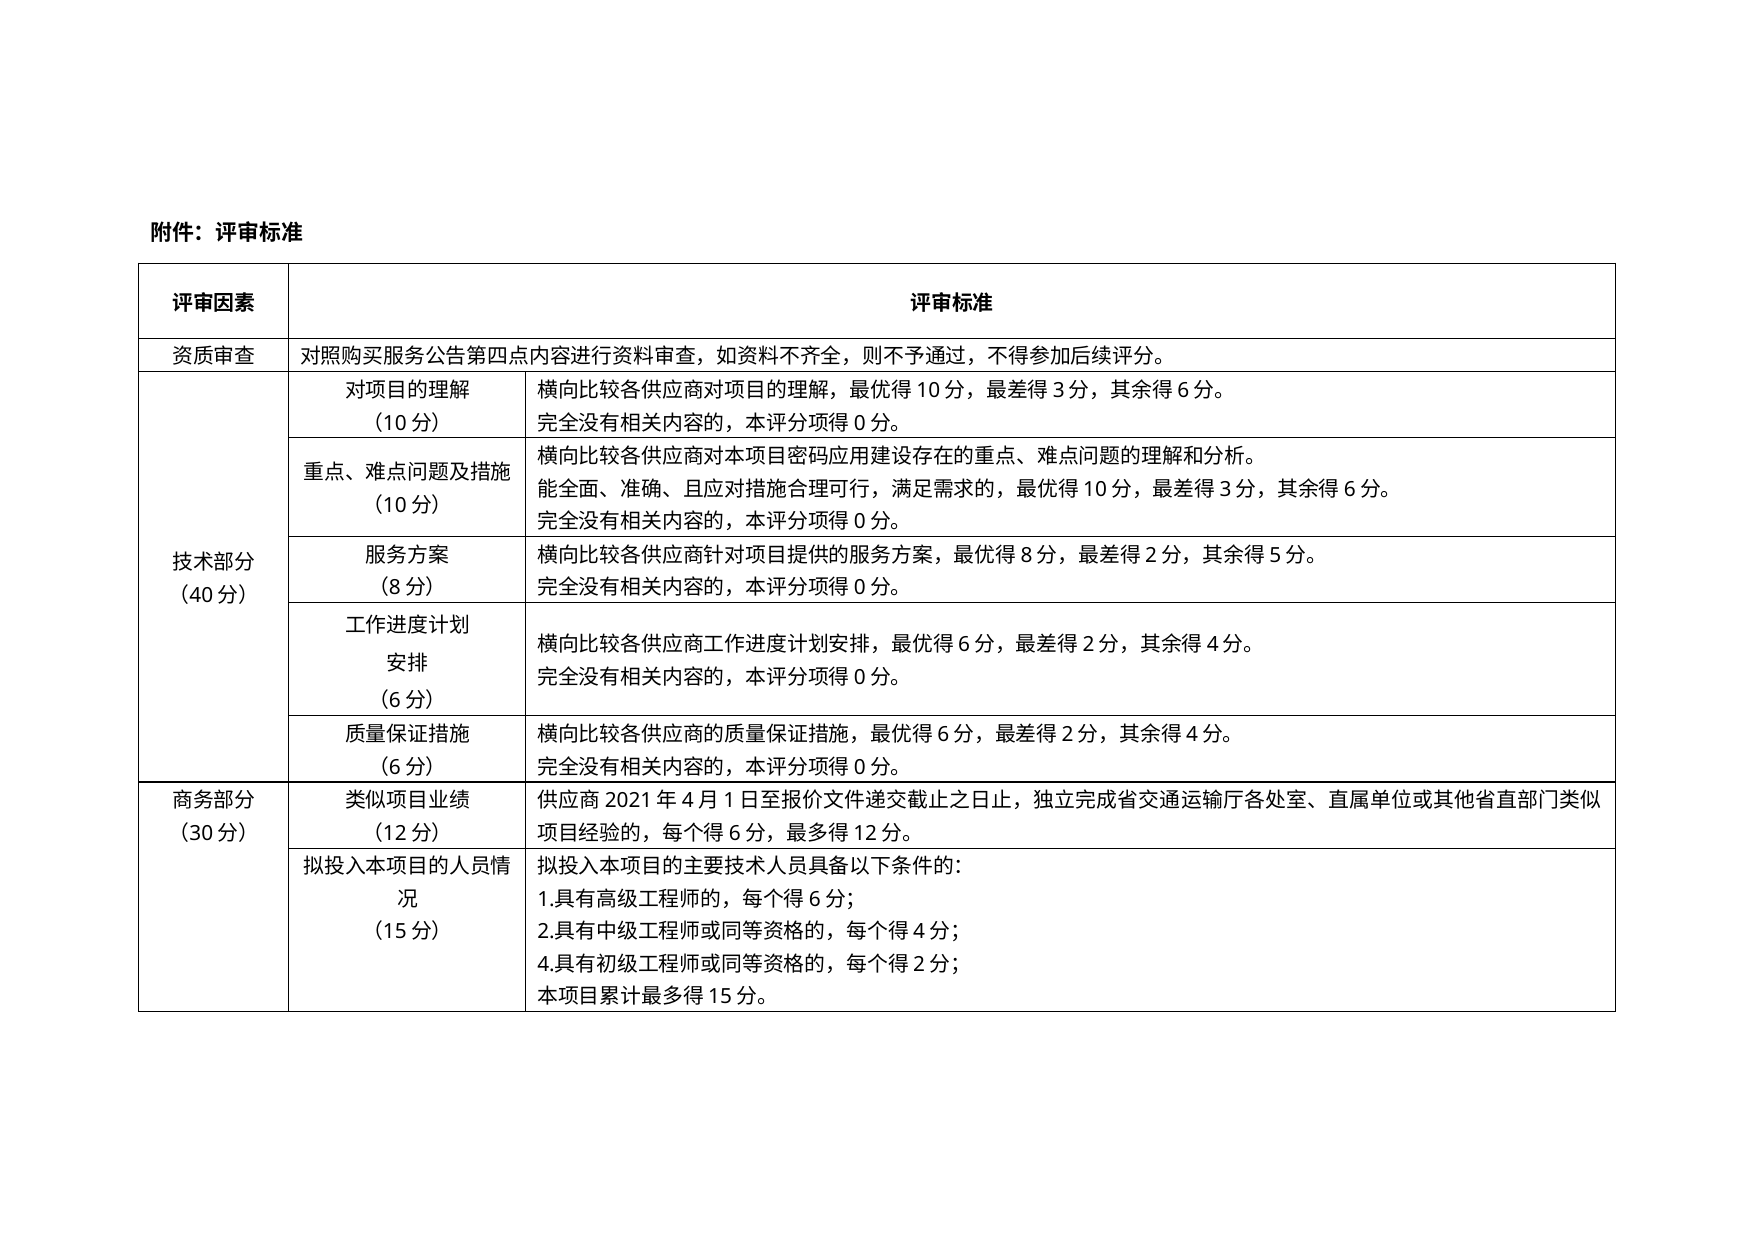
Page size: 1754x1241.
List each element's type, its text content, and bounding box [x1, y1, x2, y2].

table_cell 横向比较各供应商工作进度计划安排，最优得6分，最差得2分，其余得4分。 完全没有相关内容的，本评分项得0分。 [526, 603, 1615, 715]
table_cell 供应商2021年4月1日至报价文件递交截止之日止，独立完成省交通运输厅各处室、直属单位或其他省直部门类似项目经验的，每个得6分，最多得12分。 [526, 783, 1615, 847]
table_cell 商务部分 （30分） [139, 783, 288, 1011]
table_cell 技术部分 （40分） [139, 372, 288, 781]
table_cell 拟投入本项目的主要技术人员具备以下条件的： 1.具有高级工程师的，每个得6分； 2.具有中级工程师或同等资格的，每个得4分； 4.具有初级工程师或同等资格的，每个得2分； 本项目累计最多得15分。 [526, 849, 1615, 1011]
table_header 评审因素 [139, 264, 288, 338]
table_cell 重点、难点问题及措施 （10分） [289, 438, 525, 536]
table_cell 拟投入本项目的人员情况 （15分） [289, 849, 525, 1011]
table_cell 对照购买服务公告第四点内容进行资料审查，如资料不齐全，则不予通过，不得参加后续评分。 [289, 339, 1615, 371]
table_cell 对项目的理解 （10分） [289, 372, 525, 437]
table_cell 工作进度计划 安排 （6分） [289, 603, 525, 715]
table_cell 类似项目业绩 （12分） [289, 783, 525, 847]
table_header 评审标准 [289, 264, 1615, 338]
table_cell 服务方案 （8分） [289, 537, 525, 602]
table_cell 横向比较各供应商对本项目密码应用建设存在的重点、难点问题的理解和分析。 能全面、准确、且应对措施合理可行，满足需求的，最优得10分，最差得3分，其余得6分。 完全没有相关内容的，本评分项得0分。 [526, 438, 1615, 536]
table_cell 横向比较各供应商对项目的理解，最优得10分，最差得3分，其余得6分。 完全没有相关内容的，本评分项得0分。 [526, 372, 1615, 437]
table_cell 质量保证措施 （6分） [289, 716, 525, 781]
table_cell 横向比较各供应商的质量保证措施，最优得6分，最差得2分，其余得4分。 完全没有相关内容的，本评分项得0分。 [526, 716, 1615, 781]
text 附件：评审标准 [150, 198, 1604, 263]
table_cell 横向比较各供应商针对项目提供的服务方案，最优得8分，最差得2分，其余得5分。 完全没有相关内容的，本评分项得0分。 [526, 537, 1615, 602]
table_cell 资质审查 [139, 339, 288, 371]
